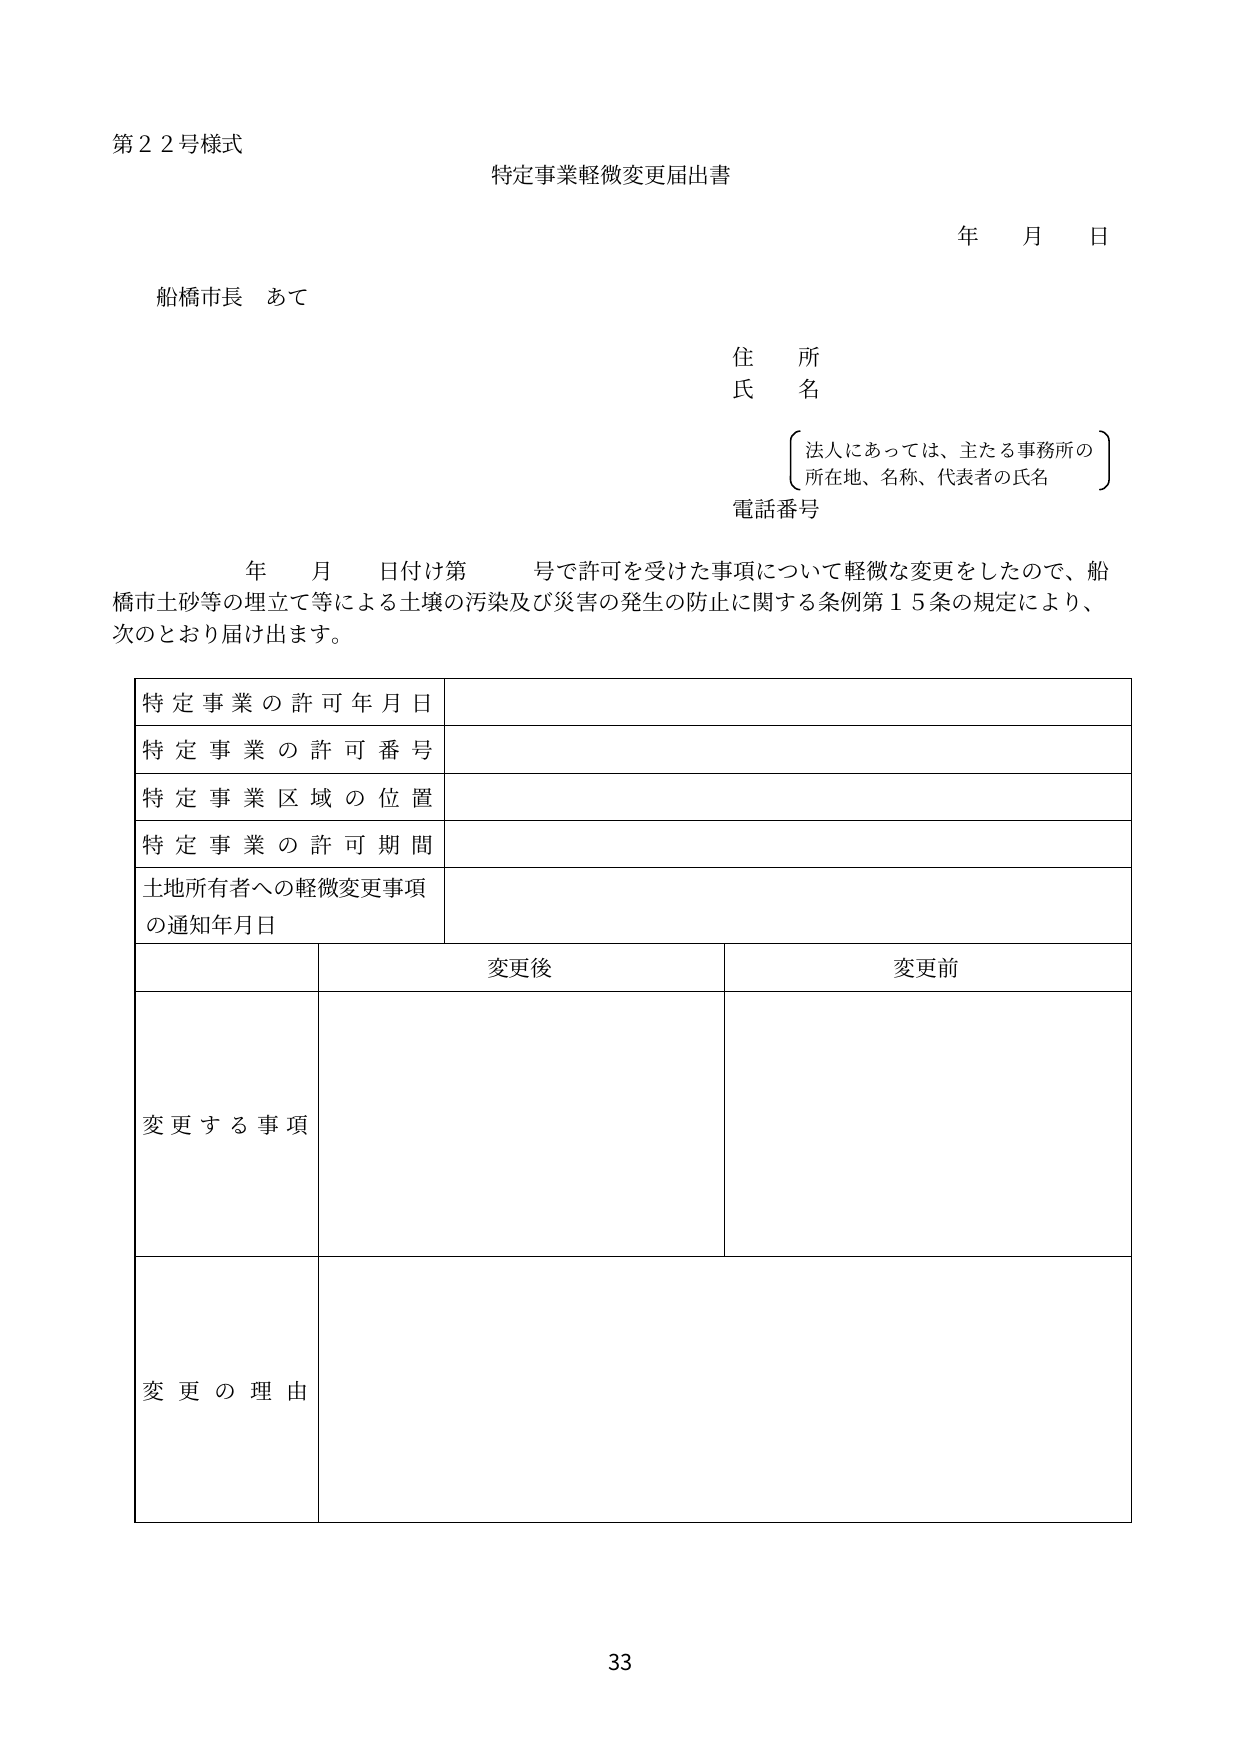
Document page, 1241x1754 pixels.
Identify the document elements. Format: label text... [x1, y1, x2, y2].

text 氏 名 [112, 372, 1110, 403]
table_cell 特定事業の許可番号 [136, 726, 444, 773]
table_cell [319, 992, 724, 1256]
text 住 所 [112, 340, 1110, 372]
table_cell 変更の理由 [136, 1257, 318, 1522]
table_cell 変更する事項 [136, 992, 318, 1256]
table_cell [136, 944, 318, 991]
table_cell [445, 726, 1131, 773]
table_cell [445, 868, 1131, 943]
table_cell [445, 821, 1131, 867]
table_cell 変更前 [725, 944, 1131, 991]
table_cell 変更後 [319, 944, 724, 991]
table_cell 土地所有者への軽微変更事項の通知年月日 [136, 868, 444, 943]
table_cell [319, 1257, 1131, 1522]
table_header [445, 679, 1131, 725]
text 船橋市長 あて [112, 280, 1110, 311]
text 年 月 日付け第 号で許可を受けた事項について軽微な変更をしたので、船橋市土砂等の埋立て等による土壌の汚染及び災害の発生の防止に関する条例第１５条の規定により、次のとおり届け出ます｡ [112, 554, 1110, 648]
table_cell 特定事業区域の位置 [136, 774, 444, 820]
table_header 特定事業の許可年月日 [136, 679, 444, 725]
table_cell [725, 992, 1131, 1256]
text 年 月 日 [112, 219, 1110, 251]
table_cell [445, 774, 1131, 820]
table_cell 特定事業の許可期間 [136, 821, 444, 867]
text 特定事業軽微変更届出書 [112, 158, 1110, 190]
text 第２２号様式 [112, 127, 1110, 158]
text 電話番号 [112, 493, 1110, 524]
